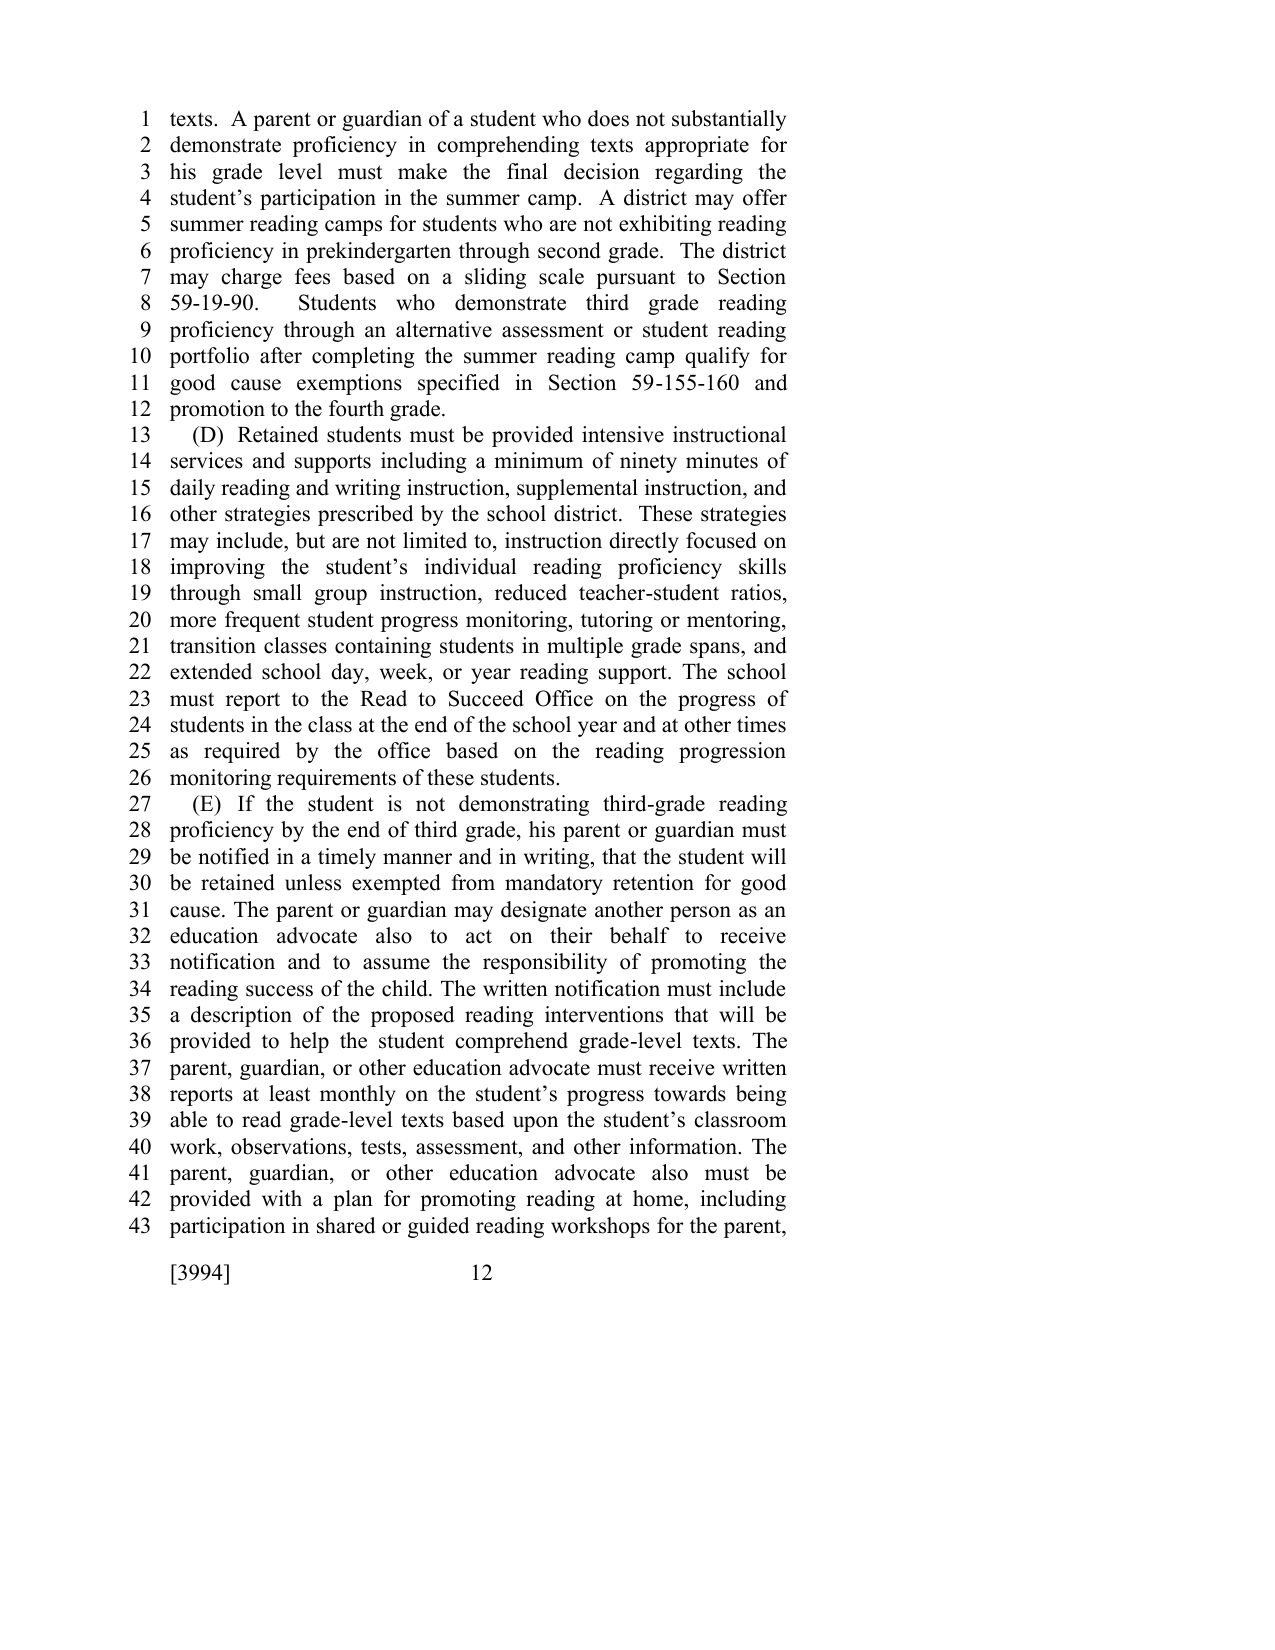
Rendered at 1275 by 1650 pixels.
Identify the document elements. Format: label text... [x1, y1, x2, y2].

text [169, 790, 787, 1238]
text (D) Retained students must be provided intensive instructional services and supports including a minimum of ninety minutes of daily reading and writing instruction, supplemental instruction, and other strategies prescribed by the school district. These strategies may include, but are not limited to, instruction directly focused on improving the student’s individual reading proficiency skills through small group instruction, reduced teacher-student ratios, more frequent student progress monitoring, tutoring or mentoring, transition classes containing students in multiple grade spans, and extended school day, week, or year reading support. The school must report to the Read to Succeed Office on the progress of students in the class at the end of the school year and at other times as required by the office based on the reading progression monitoring requirements of these students. [169, 421, 787, 790]
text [169, 105, 787, 421]
